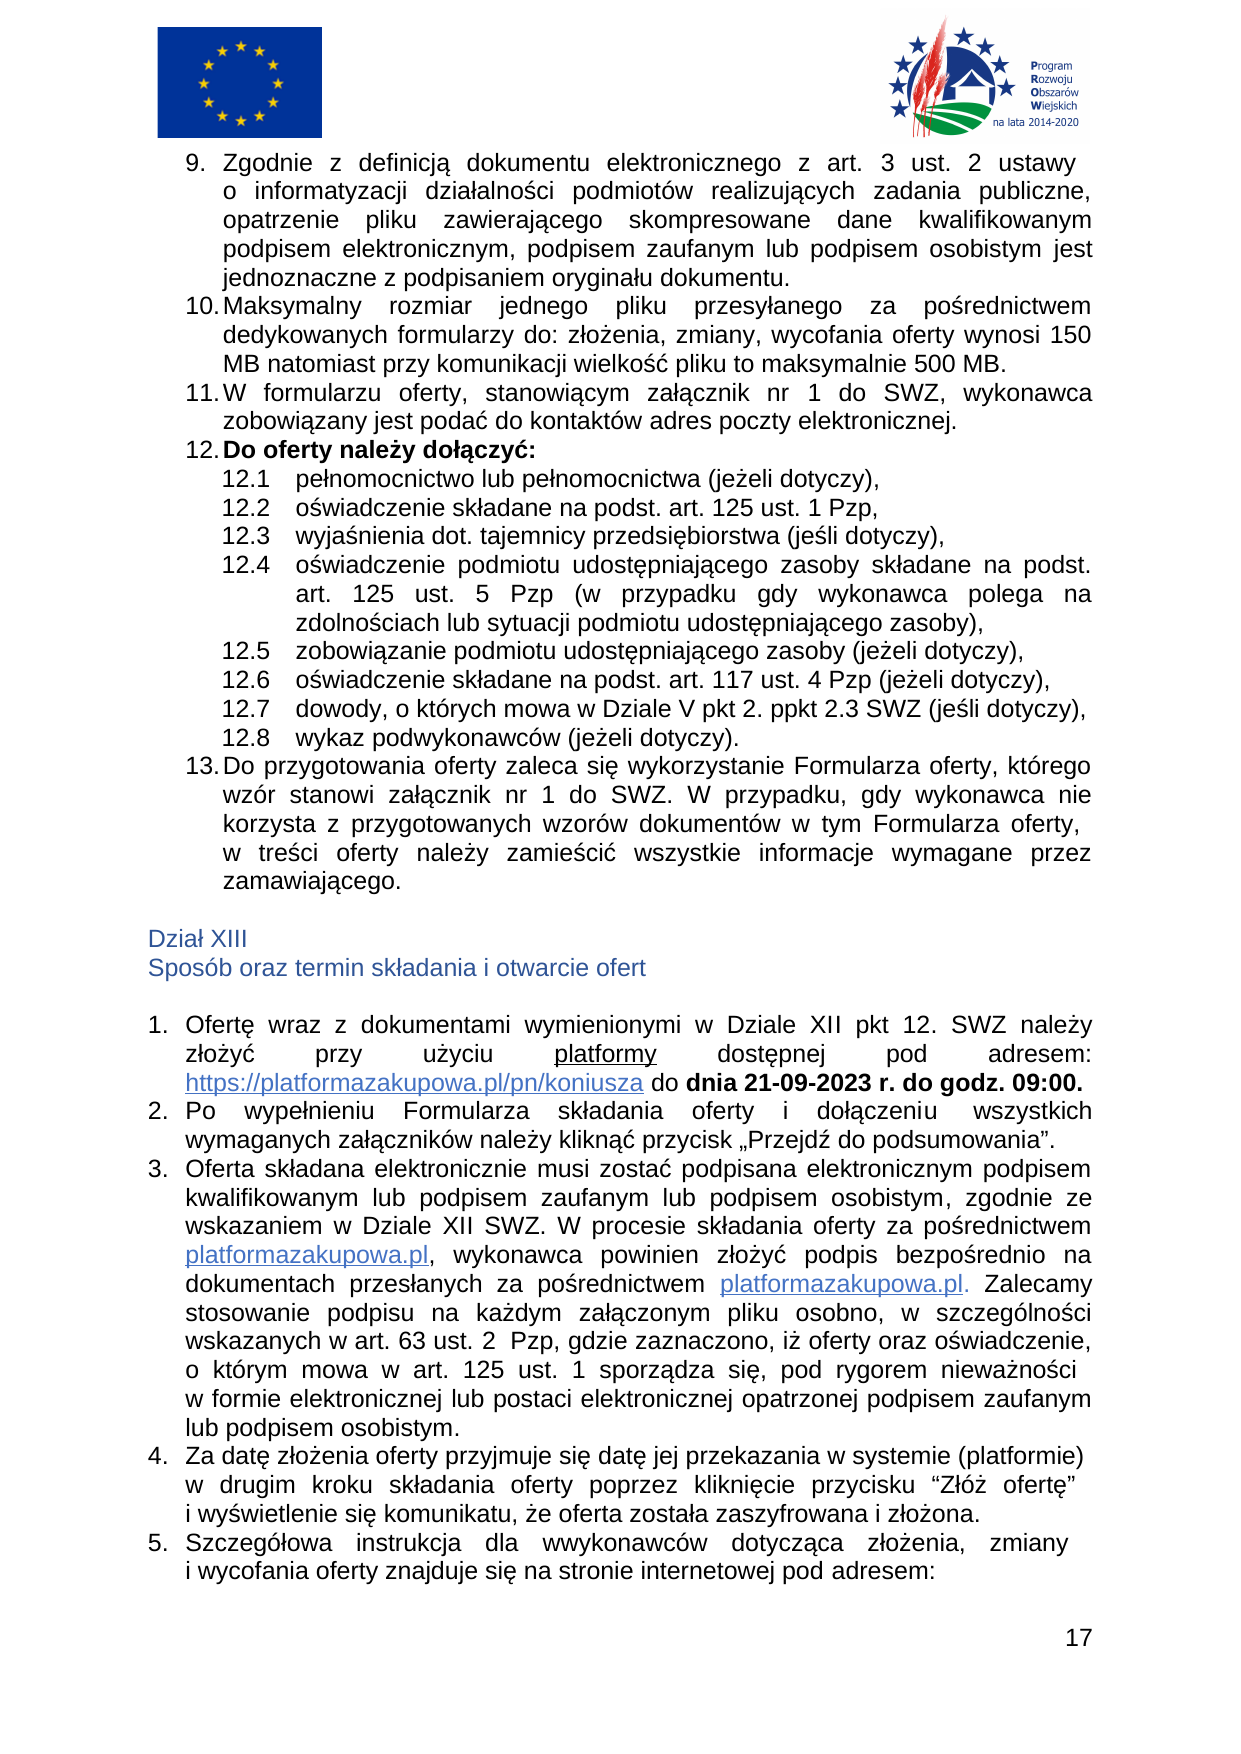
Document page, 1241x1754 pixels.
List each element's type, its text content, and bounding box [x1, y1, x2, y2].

list Ofertę wraz z dokumentami wymienionymi w Dziale XII pkt 12. SWZ należy złożyć przy użyciu platformy dostępnej pod adresem: https://platformazakupowa.pl/pn/koniusza do dnia 21-09-2023 r. do godz. 09:00. [148, 1010, 1093, 1096]
list oświadczenie składane na podst. art. 125 ust. 1 Pzp, [221, 493, 1093, 521]
list W formularzu oferty, stanowiącym załącznik nr 1 do SWZ, wykonawca zobowiązany jest podać do kontaktów adres poczty elektronicznej. [185, 378, 1093, 435]
list Za datę złożenia oferty przyjmuje się datę jej przekazania w systemie (platformie) w drugim kroku składania oferty poprzez kliknięcie przycisku “Złóż ofertę” i wyświetlenie się komunikatu, że oferta została zaszyfrowana i złożona. [148, 1441, 1093, 1528]
list Po wypełnieniu Formularza składania oferty i dołączeniu wszystkich wymaganych załączników należy kliknąć przycisk „Przejdź do podsumowania”. [148, 1096, 1093, 1154]
list Do oferty należy dołączyć: [185, 435, 1093, 464]
list wykaz podwykonawców (jeżeli dotyczy). [221, 723, 1093, 751]
list oświadczenie podmiotu udostępniającego zasoby składane na podst. art. 125 ust. 5 Pzp (w przypadku gdy wykonawca polega na zdolnościach lub sytuacji podmiotu udostępniającego zasoby), [221, 550, 1093, 636]
picture [156, 27, 322, 137]
subtitle Sposób oraz termin składania i otwarcie ofert [148, 953, 1093, 981]
list Zgodnie z definicją dokumentu elektronicznego z art. 3 ust. 2 ustawy o informatyzacji działalności podmiotów realizujących zadania publiczne, opatrzenie pliku zawierającego skompresowane dane kwalifikowanym podpisem elektronicznym, podpisem zaufanym lub podpisem osobistym jest jednoznaczne z podpisaniem oryginału dokumentu. [185, 148, 1093, 291]
list zobowiązanie podmiotu udostępniającego zasoby (jeżeli dotyczy), [221, 636, 1093, 665]
list pełnomocnictwo lub pełnomocnictwa (jeżeli dotyczy), [221, 464, 1093, 493]
subtitle Dział XIII [148, 924, 1093, 953]
list wyjaśnienia dot. tajemnicy przedsiębiorstwa (jeśli dotyczy), [221, 521, 1093, 550]
list oświadczenie składane na podst. art. 117 ust. 4 Pzp (jeżeli dotyczy), [221, 665, 1093, 694]
list Oferta składana elektronicznie musi zostać podpisana elektronicznym podpisem kwalifikowanym lub podpisem zaufanym lub podpisem osobistym, zgodnie ze wskazaniem w Dziale XII SWZ. W procesie składania oferty za pośrednictwem platformazakupowa.pl, wykonawca powinien złożyć podpis bezpośrednio na dokumentach przesłanych za pośrednictwem platformazakupowa.pl. Zalecamy stosowanie podpisu na każdym załączonym pliku osobno, w szczególności wskazanych w art. 63 ust. 2 Pzp, gdzie zaznaczono, iż oferty oraz oświadczenie, o którym mowa w art. 125 ust. 1 sporządza się, pod rygorem nieważności w formie elektronicznej lub postaci elektronicznej opatrzonej podpisem zaufanym lub podpisem osobistym. [148, 1154, 1093, 1441]
picture [880, 8, 1090, 144]
list dowody, o których mowa w Dziale V pkt 2. ppkt 2.3 SWZ (jeśli dotyczy), [221, 694, 1093, 723]
list Maksymalny rozmiar jednego pliku przesyłanego za pośrednictwem dedykowanych formularzy do: złożenia, zmiany, wycofania oferty wynosi 150 MB natomiast przy komunikacji wielkość pliku to maksymalnie 500 MB. [185, 291, 1093, 378]
list Szczegółowa instrukcja dla wwykonawców dotycząca złożenia, zmiany i wycofania oferty znajduje się na stronie internetowej pod adresem: [148, 1528, 1093, 1585]
list Do przygotowania oferty zaleca się wykorzystanie Formularza oferty, którego wzór stanowi załącznik nr 1 do SWZ. W przypadku, gdy wykonawca nie korzysta z przygotowanych wzorów dokumentów w tym Formularza oferty, w treści oferty należy zamieścić wszystkie informacje wymagane przez zamawiającego. [185, 751, 1093, 895]
